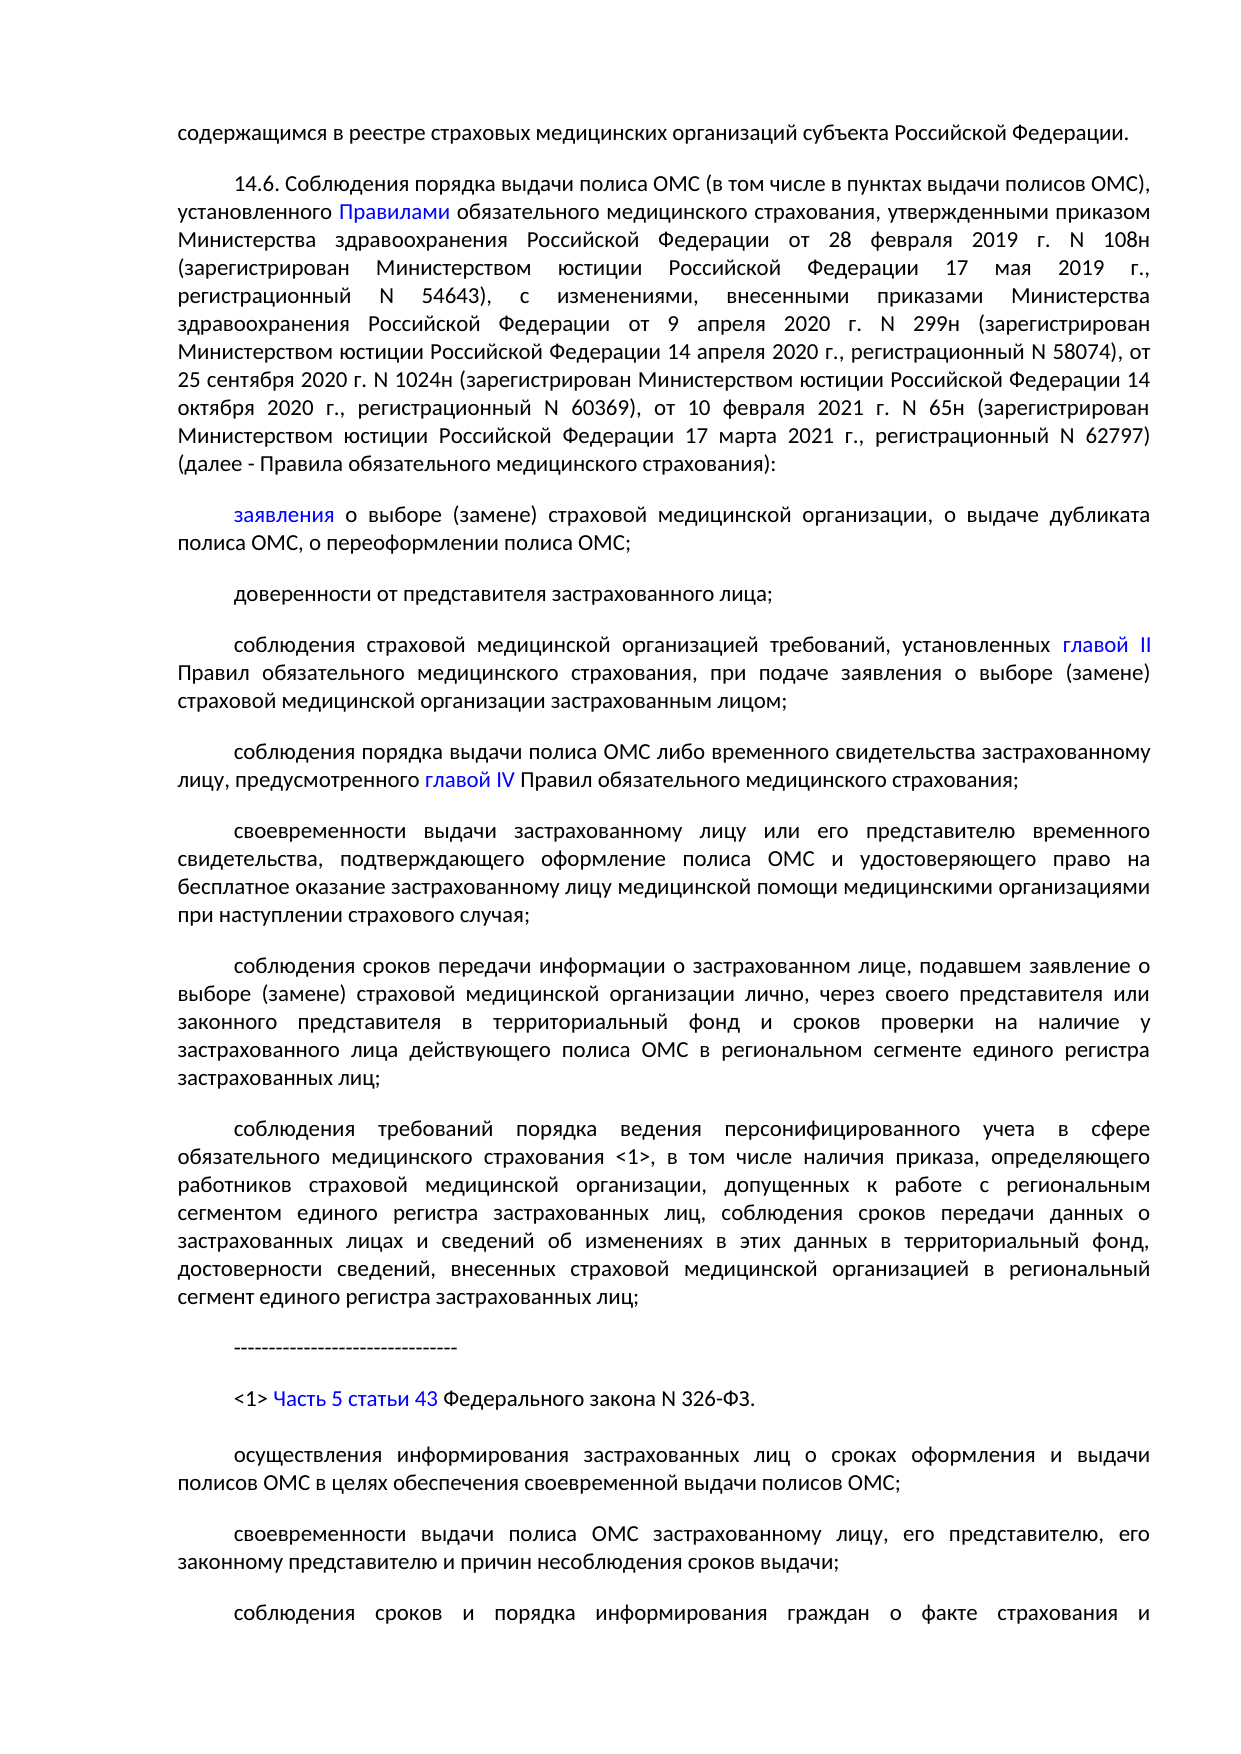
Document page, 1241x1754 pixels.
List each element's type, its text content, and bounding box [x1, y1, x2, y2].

text <1> Часть 5 статьи 43 Федерального закона N 326-ФЗ. [177, 1384, 1152, 1412]
text своевременности выдачи застрахованному лицу или его представителю временного свидетельства, подтверждающего оформление полиса ОМС и удостоверяющего право на бесплатное оказание застрахованному лицу медицинской помощи медицинскими организациями при наступлении страхового случая; [177, 816, 1152, 928]
text соблюдения страховой медицинской организацией требований, установленных главой II Правил обязательного медицинского страхования, при подаче заявления о выборе (замене) страховой медицинской организации застрахованным лицом; [177, 630, 1152, 714]
text доверенности от представителя застрахованного лица; [177, 579, 1152, 607]
text -------------------------------- [177, 1333, 1152, 1361]
text осуществления информирования застрахованных лиц о сроках оформления и выдачи полисов ОМС в целях обеспечения своевременной выдачи полисов ОМС; [177, 1440, 1152, 1496]
text соблюдения сроков передачи информации о застрахованном лице, подавшем заявление о выборе (замене) страховой медицинской организации лично, через своего представителя или законного представителя в территориальный фонд и сроков проверки на наличие у застрахованного лица действующего полиса ОМС в региональном сегменте единого регистра застрахованных лиц; [177, 951, 1152, 1091]
text заявления о выборе (замене) страховой медицинской организации, о выдаче дубликата полиса ОМС, о переоформлении полиса ОМС; [177, 500, 1152, 556]
text 14.6. Соблюдения порядка выдачи полиса ОМС (в том числе в пунктах выдачи полисов ОМС), установленного Правилами обязательного медицинского страхования, утвержденными приказом Министерства здравоохранения Российской Федерации от 28 февраля 2019 г. N 108н (зарегистрирован Министерством юстиции Российской Федерации 17 мая 2019 г., регистрационный N 54643), с изменениями, внесенными приказами Министерства здравоохранения Российской Федерации от 9 апреля 2020 г. N 299н (зарегистрирован Министерством юстиции Российской Федерации 14 апреля 2020 г., регистрационный N 58074), от 25 сентября 2020 г. N 1024н (зарегистрирован Министерством юстиции Российской Федерации 14 октября 2020 г., регистрационный N 60369), от 10 февраля 2021 г. N 65н (зарегистрирован Министерством юстиции Российской Федерации 17 марта 2021 г., регистрационный N 62797) (далее - Правила обязательного медицинского страхования): [177, 169, 1152, 477]
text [177, 118, 1152, 146]
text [177, 1598, 1152, 1626]
text соблюдения порядка выдачи полиса ОМС либо временного свидетельства застрахованному лицу, предусмотренного главой IV Правил обязательного медицинского страхования; [177, 737, 1152, 793]
text своевременности выдачи полиса ОМС застрахованному лицу, его представителю, его законному представителю и причин несоблюдения сроков выдачи; [177, 1519, 1152, 1575]
text соблюдения требований порядка ведения персонифицированного учета в сфере обязательного медицинского страхования <1>, в том числе наличия приказа, определяющего работников страховой медицинской организации, допущенных к работе с региональным сегментом единого регистра застрахованных лиц, соблюдения сроков передачи данных о застрахованных лицах и сведений об изменениях в этих данных в территориальный фонд, достоверности сведений, внесенных страховой медицинской организацией в региональный сегмент единого регистра застрахованных лиц; [177, 1114, 1152, 1310]
